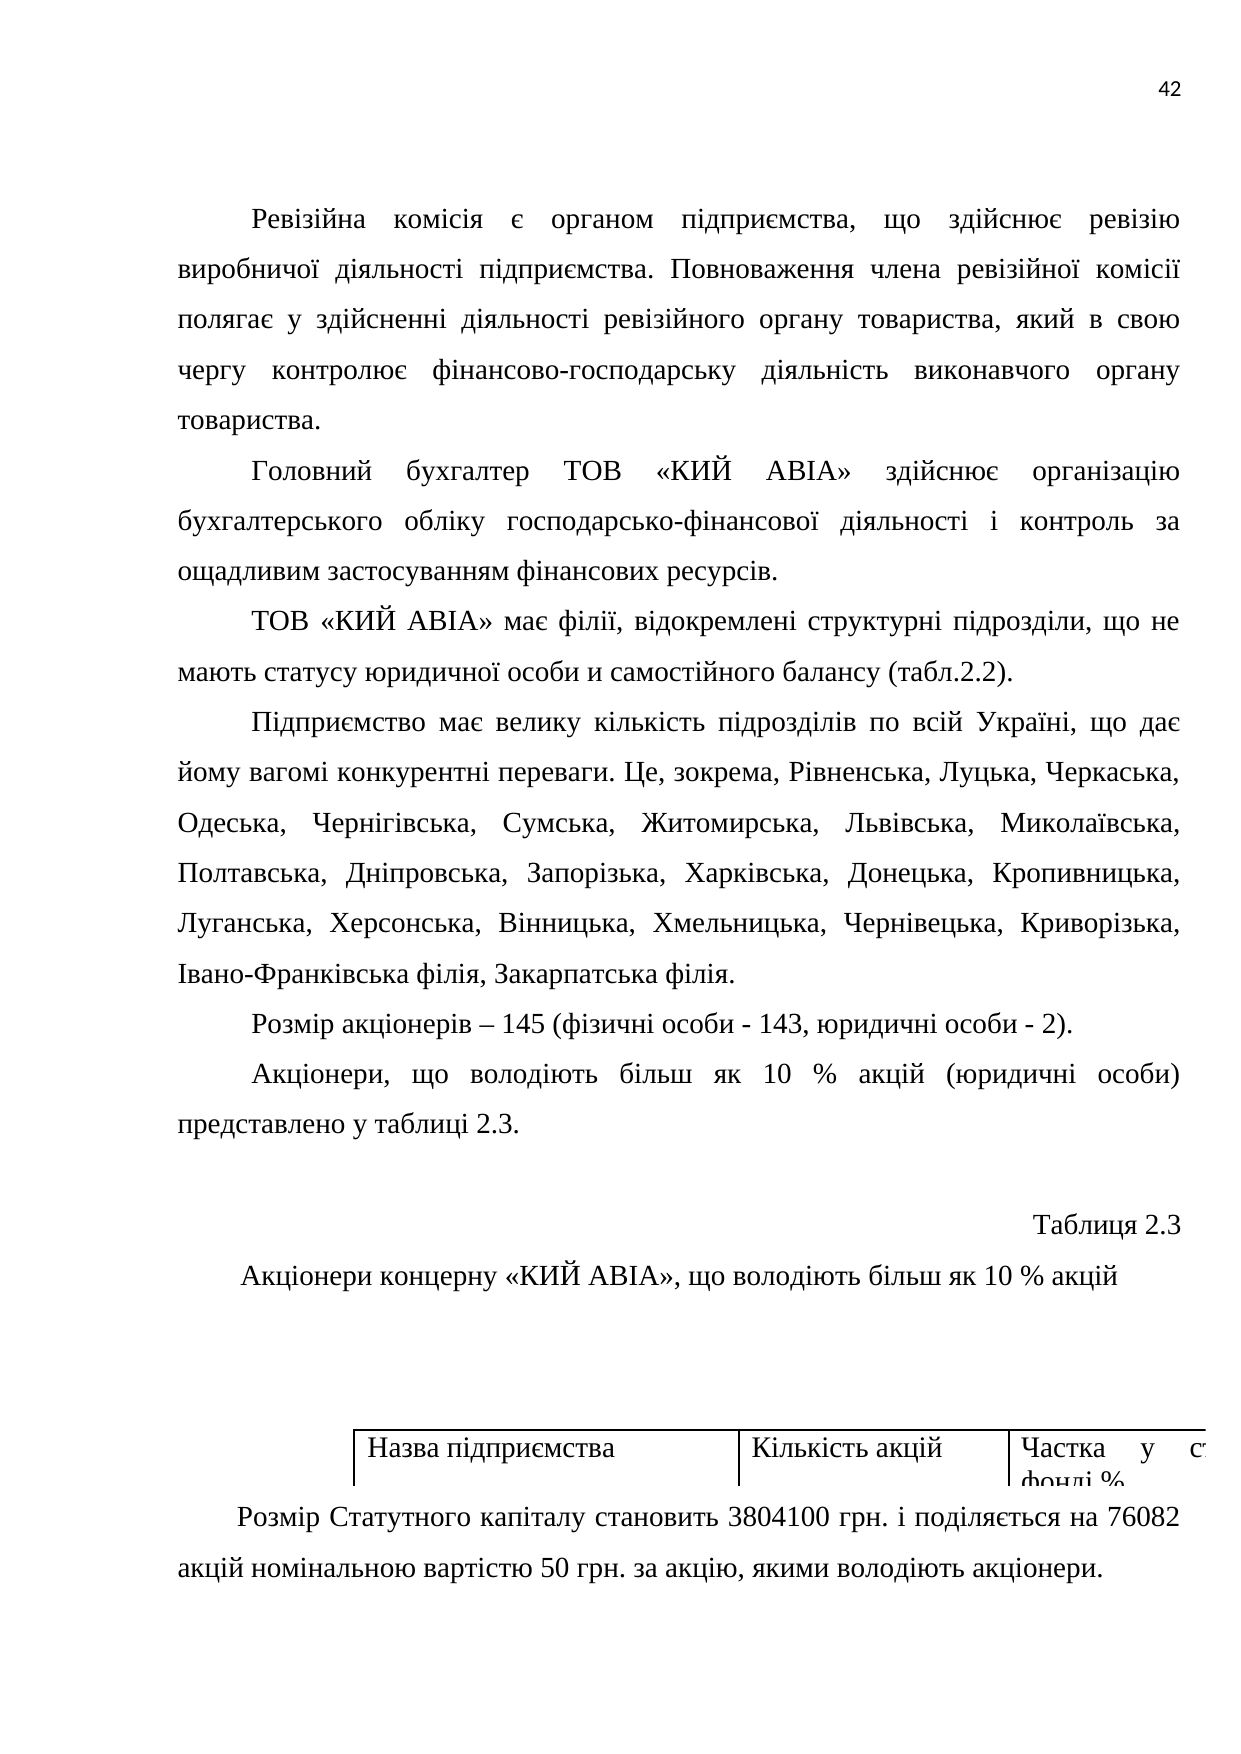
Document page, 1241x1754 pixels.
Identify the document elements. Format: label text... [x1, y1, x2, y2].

text ТОВ «КИЙ АВІА» має філії, відокремлені структурні підрозділи, що не мають статусу юридичної особи и самостійного балансу (табл.2.2). [177, 603, 1181, 687]
text Акціонери, що володіють більш як 10 % акцій (юридичні особи) представлено у таблиці 2.3. [177, 1056, 1181, 1140]
text Розмір Статутного капіталу становить 3804100 грн. і поділяється на 76082 акцій номінальною вартістю 50 грн. за акцію, якими володіють акціонери. [177, 1499, 1181, 1583]
text Підприємство має велику кількість підрозділів по всій Україні, що дає йому вагомі конкурентні переваги. Це, зокрема, Рівненська, Луцька, Черкаська, Одеська, Чернігівська, Сумська, Житомирська, Львівська, Миколаївська, Полтавська, Дніпровська, Запорізька, Харківська, Донецька, Кропивницька, Луганська, Херсонська, Вінницька, Хмельницька, Чернівецька, Криворізька, Івано-Франківська філія, Закарпатська філія. [177, 704, 1181, 989]
text Ревізійна комісія є органом підприємства, що здійснює ревізію виробничої діяльності підприємства. Повноваження члена ревізійної комісії полягає у здійсненні діяльності ревізійного органу товариства, який в свою чергу контролює фінансово-господарську діяльність виконавчого органу товариства. [177, 201, 1181, 436]
text Акціонери концерну «КИЙ АВІА», що володіють більш як 10 % акцій [177, 1258, 1181, 1291]
text Таблиця 2.3 [177, 1207, 1181, 1241]
text Розмір акціонерів – 145 (фізичні особи - 143, юридичні особи - 2). [177, 1006, 1181, 1039]
text Головний бухгалтер ТОВ «КИЙ АВІА» здійснює організацію бухгалтерського обліку господарсько-фінансової діяльності і контроль за ощадливим застосуванням фінансових ресурсів. [177, 453, 1181, 587]
